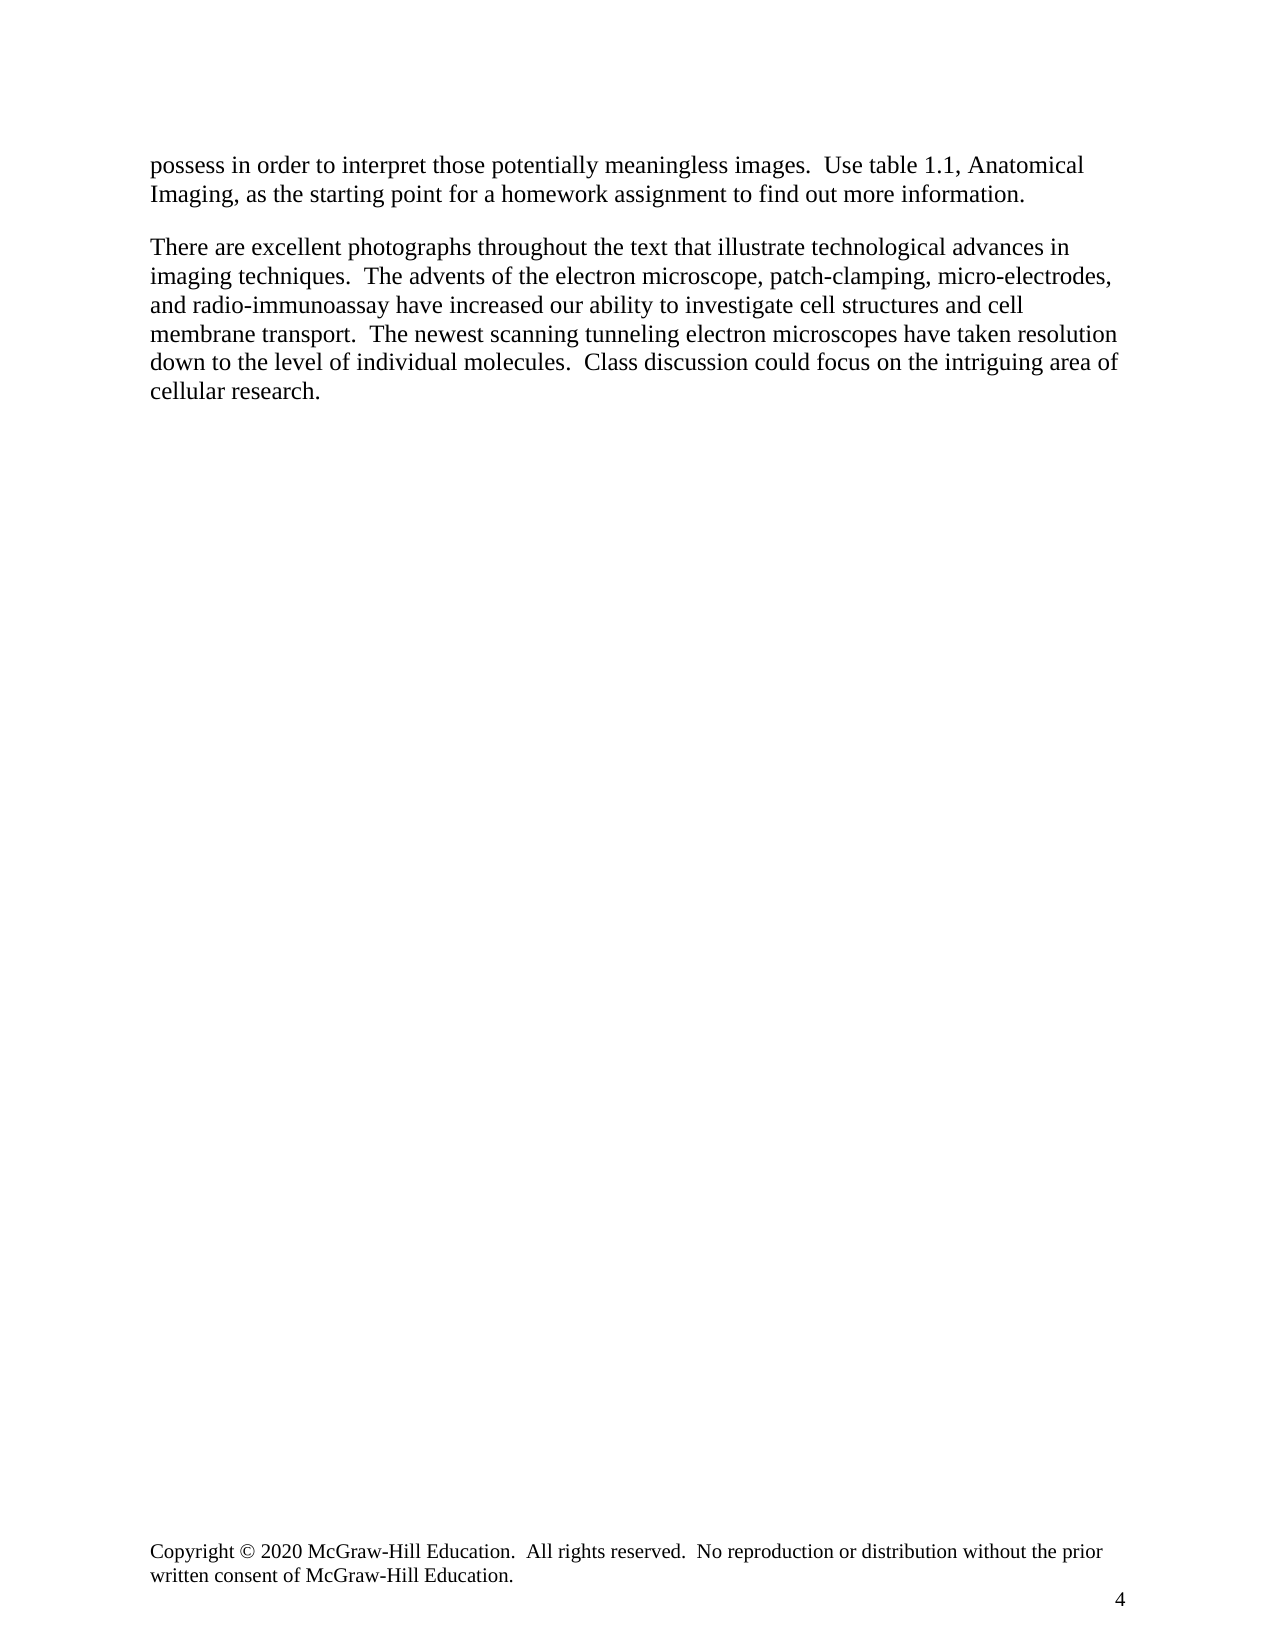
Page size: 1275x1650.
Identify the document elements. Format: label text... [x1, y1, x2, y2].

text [150, 150, 1125, 207]
text There are excellent photographs throughout the text that illustrate technological advances in imaging techniques. The advents of the electron microscope, patch-clamping, micro-electrodes, and radio-immunoassay have increased our ability to investigate cell structures and cell membrane transport. The newest scanning tunneling electron microscopes have taken resolution down to the level of individual molecules. Class discussion could focus on the intriguing area of cellular research. [150, 232, 1125, 405]
